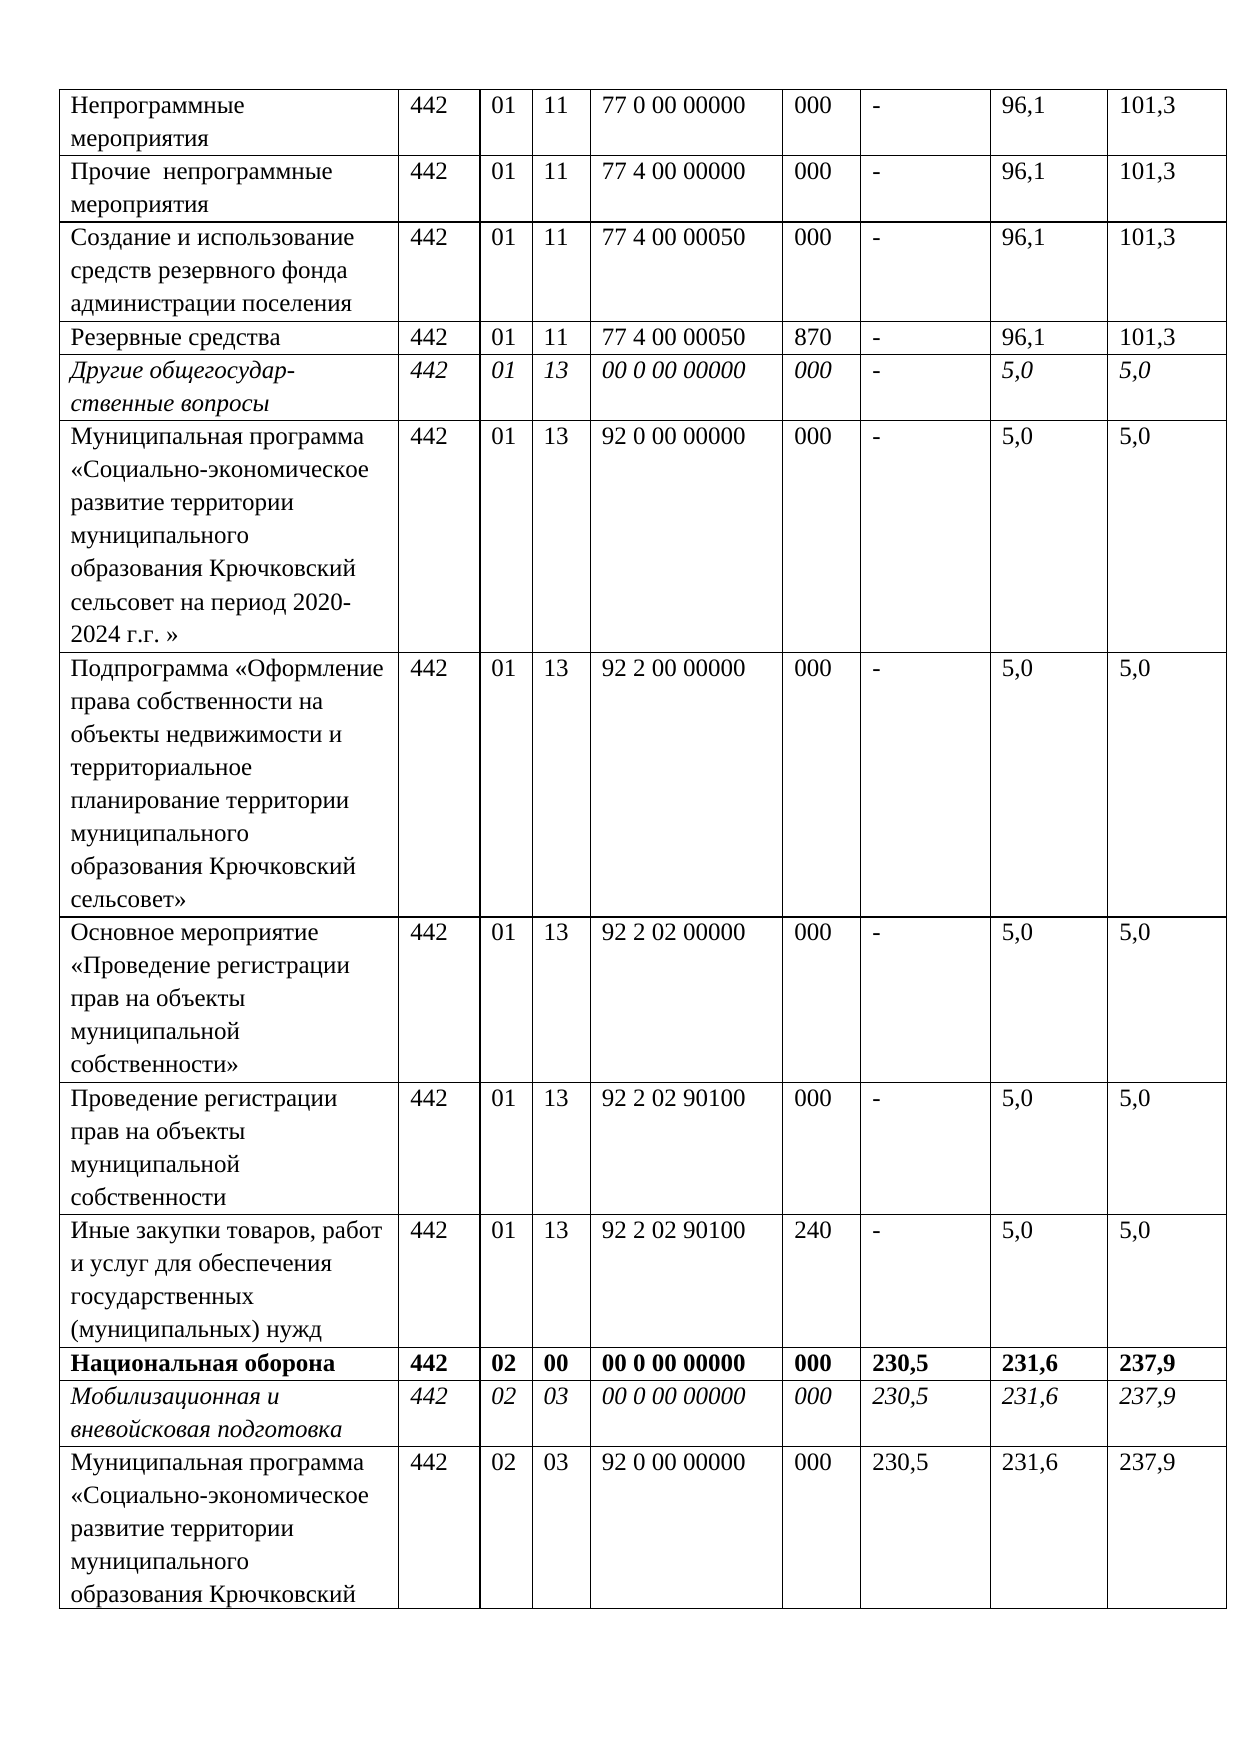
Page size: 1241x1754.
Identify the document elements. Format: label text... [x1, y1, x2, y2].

table_cell 96,1 [991, 90, 1107, 155]
table_cell 442 [399, 156, 479, 221]
table_cell 00 0 00 00000 [591, 1381, 782, 1446]
table_cell 96,1 [991, 322, 1107, 354]
table_cell 000 [783, 1381, 860, 1446]
table_cell 92 2 02 00000 [591, 918, 782, 1082]
table_cell 13 [533, 1083, 590, 1214]
table_cell 231,6 [991, 1348, 1107, 1380]
table_cell - [861, 918, 990, 1082]
table_cell 03 [533, 1381, 590, 1446]
table_cell 101,3 [1108, 322, 1226, 354]
table_cell 11 [533, 90, 590, 155]
table_cell 11 [533, 223, 590, 321]
table_cell - [861, 421, 990, 652]
table_cell 5,0 [991, 1083, 1107, 1214]
table_cell 02 [481, 1381, 532, 1446]
table_cell - [861, 355, 990, 420]
table_cell Прочие непрограммные мероприятия [60, 156, 398, 221]
table_cell 00 [533, 1348, 590, 1380]
table_cell 442 [399, 1215, 479, 1347]
table_cell 5,0 [991, 355, 1107, 420]
table_cell - [861, 1215, 990, 1347]
table_cell 11 [533, 322, 590, 354]
table_cell 01 [481, 421, 532, 652]
table_cell - [861, 1083, 990, 1214]
table_cell 77 0 00 00000 [591, 90, 782, 155]
table_cell 02 [481, 1348, 532, 1380]
table_cell 13 [533, 421, 590, 652]
table_cell 96,1 [991, 156, 1107, 221]
table_cell 870 [783, 322, 860, 354]
table_cell 230,5 [861, 1348, 990, 1380]
table_cell 442 [399, 1083, 479, 1214]
table_cell 230,5 [861, 1381, 990, 1446]
table_cell 13 [533, 1215, 590, 1347]
table_cell 01 [481, 653, 532, 916]
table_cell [60, 1447, 398, 1608]
table_cell 442 [399, 355, 479, 420]
table_cell Подпрограмма «Оформление права собственности на объекты недвижимости и территориальное планирование территории муниципального образования Крючковский сельсовет» [60, 653, 398, 916]
table_cell 01 [481, 156, 532, 221]
table_cell 000 [783, 156, 860, 221]
table_cell - [861, 322, 990, 354]
table_cell 92 0 00 00000 [591, 1447, 782, 1608]
table_cell 000 [783, 1083, 860, 1214]
table_cell - [861, 223, 990, 321]
table_cell 000 [783, 421, 860, 652]
table_cell 77 4 00 00000 [591, 156, 782, 221]
table_cell 231,6 [991, 1381, 1107, 1446]
table_cell 11 [533, 156, 590, 221]
table_cell 000 [783, 90, 860, 155]
table_cell 442 [399, 653, 479, 916]
table_cell 01 [481, 1215, 532, 1347]
table_cell - [861, 90, 990, 155]
table_cell Основное мероприятие «Проведение регистрации прав на объекты муниципальной собственности» [60, 918, 398, 1082]
table_cell 96,1 [991, 223, 1107, 321]
table_cell 442 [399, 322, 479, 354]
table_cell 5,0 [991, 653, 1107, 916]
table_cell 13 [533, 355, 590, 420]
table_cell 000 [783, 355, 860, 420]
table_cell 00 0 00 00000 [591, 1348, 782, 1380]
table_cell 000 [783, 653, 860, 916]
table_cell 92 2 02 90100 [591, 1215, 782, 1347]
table_cell Другие общегосудар-ственные вопросы [60, 355, 398, 420]
table_cell 01 [481, 90, 532, 155]
table_cell 442 [399, 90, 479, 155]
table_cell 237,9 [1108, 1447, 1226, 1608]
table_cell 442 [399, 223, 479, 321]
table_cell 5,0 [1108, 355, 1226, 420]
table_cell Проведение регистрации прав на объекты муниципальной собственности [60, 1083, 398, 1214]
table_cell 000 [783, 223, 860, 321]
table_cell 231,6 [991, 1447, 1107, 1608]
table_cell 13 [533, 918, 590, 1082]
table_cell Мобилизационная и вневойсковая подготовка [60, 1381, 398, 1446]
table_cell Резервные средства [60, 322, 398, 354]
table_cell 000 [783, 1348, 860, 1380]
table_cell 442 [399, 1348, 479, 1380]
table_cell 5,0 [1108, 1215, 1226, 1347]
table_cell 5,0 [991, 421, 1107, 652]
table_cell Муниципальная программа «Социально-экономическое развитие территории муниципального образования Крючковский сельсовет на период 2020-2024 г.г. » [60, 421, 398, 652]
table_cell 101,3 [1108, 223, 1226, 321]
table_cell 01 [481, 223, 532, 321]
table_cell 5,0 [1108, 653, 1226, 916]
table_cell 5,0 [991, 918, 1107, 1082]
table_cell 442 [399, 1447, 479, 1608]
table_cell 101,3 [1108, 90, 1226, 155]
table_cell 77 4 00 00050 [591, 322, 782, 354]
table_cell 01 [481, 918, 532, 1082]
table_cell 5,0 [1108, 1083, 1226, 1214]
table_cell 13 [533, 653, 590, 916]
table_cell 101,3 [1108, 156, 1226, 221]
table_cell 92 2 02 90100 [591, 1083, 782, 1214]
table_cell 442 [399, 421, 479, 652]
table_cell 77 4 00 00050 [591, 223, 782, 321]
table_cell 5,0 [1108, 918, 1226, 1082]
table_cell 03 [533, 1447, 590, 1608]
table_cell Иные закупки товаров, работ и услуг для обеспечения государственных (муниципальных) нужд [60, 1215, 398, 1347]
table_cell 237,9 [1108, 1381, 1226, 1446]
table_cell Национальная оборона [60, 1348, 398, 1380]
table_cell 92 2 00 00000 [591, 653, 782, 916]
table_cell 92 0 00 00000 [591, 421, 782, 652]
table_cell 442 [399, 1381, 479, 1446]
table_cell 442 [399, 918, 479, 1082]
table_cell 5,0 [991, 1215, 1107, 1347]
table_cell 00 0 00 00000 [591, 355, 782, 420]
table_cell 01 [481, 1083, 532, 1214]
table_cell 000 [783, 1447, 860, 1608]
table_cell 01 [481, 355, 532, 420]
table_cell Непрограммные мероприятия [60, 90, 398, 155]
table_cell 000 [783, 918, 860, 1082]
table_cell 237,9 [1108, 1348, 1226, 1380]
table_cell 5,0 [1108, 421, 1226, 652]
table_cell Создание и использование средств резервного фонда администрации поселения [60, 223, 398, 321]
table_cell 230,5 [861, 1447, 990, 1608]
table_cell - [861, 156, 990, 221]
table_cell 01 [481, 322, 532, 354]
table_cell - [861, 653, 990, 916]
table_cell 240 [783, 1215, 860, 1347]
table_cell 02 [481, 1447, 532, 1608]
